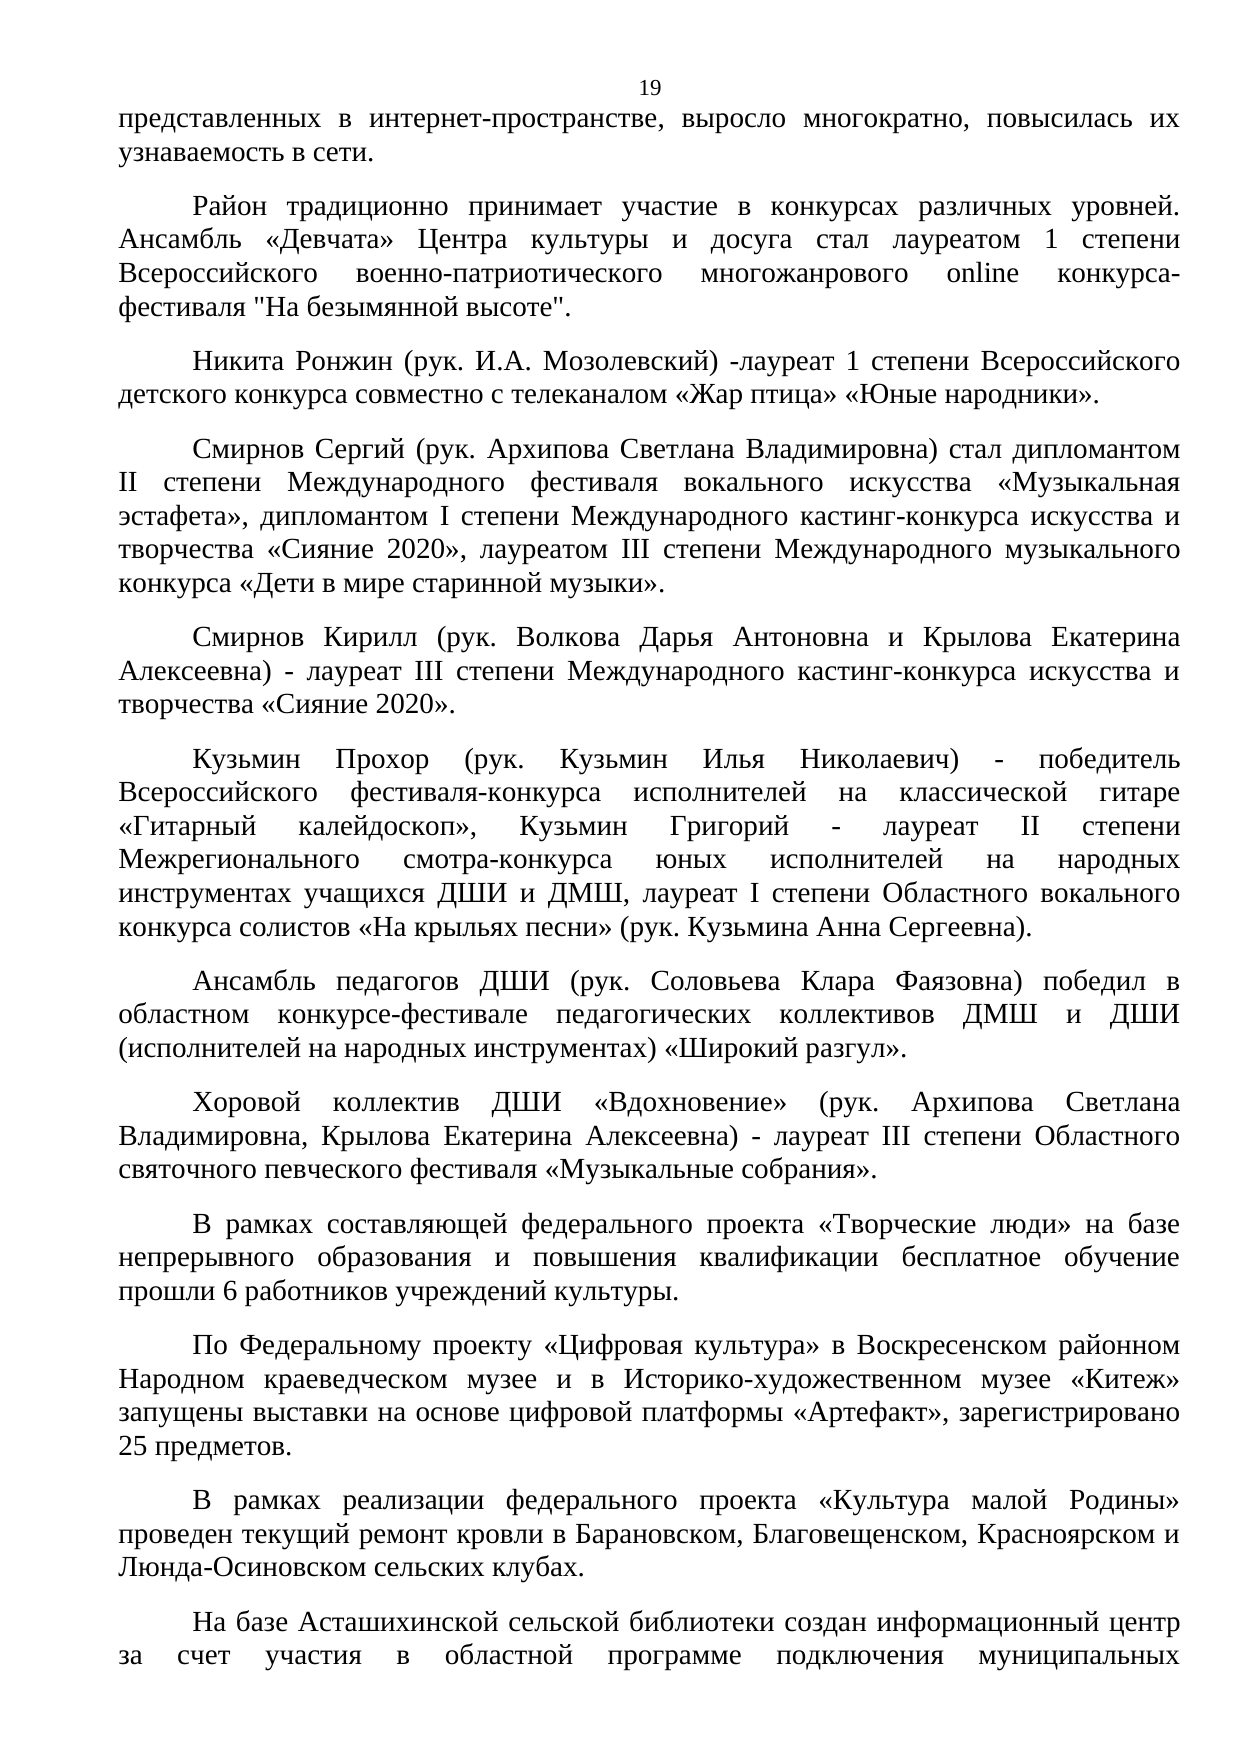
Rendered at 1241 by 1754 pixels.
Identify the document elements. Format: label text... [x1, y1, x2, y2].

text Хоровой коллектив ДШИ «Вдохновение» (рук. Архипова Светлана Владимировна, Крылова Екатерина Алексеевна) - лауреат III степени Областного святочного певческого фестиваля «Музыкальные собрания». [118, 1084, 1181, 1185]
text Кузьмин Прохор (рук. Кузьмин Илья Николаевич) - победитель Всероссийского фестиваля-конкурса исполнителей на классической гитаре «Гитарный калейдоскоп», Кузьмин Григорий - лауреат II степени Межрегионального смотра-конкурса юных исполнителей на народных инструментах учащихся ДШИ и ДМШ, лауреат I степени Областного вокального конкурса солистов «На крыльях песни» (рук. Кузьмина Анна Сергеевна). [118, 741, 1181, 942]
text Никита Ронжин (рук. И.А. Мозолевский) -лауреат 1 степени Всероссийского детского конкурса совместно с телеканалом «Жар птица» «Юные народники». [118, 343, 1181, 410]
text Смирнов Кирилл (рук. Волкова Дарья Антоновна и Крылова Екатерина Алексеевна) - лауреат III степени Международного кастинг-конкурса искусства и творчества «Сияние 2020». [118, 619, 1181, 720]
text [118, 100, 1181, 167]
text В рамках реализации федерального проекта «Культура малой Родины» проведен текущий ремонт кровли в Барановском, Благовещенском, Красноярском и Люнда-Осиновском сельских клубах. [118, 1482, 1181, 1583]
text Ансамбль педагогов ДШИ (рук. Соловьева Клара Фаязовна) победил в областном конкурсе-фестивале педагогических коллективов ДМШ и ДШИ (исполнителей на народных инструментах) «Широкий разгул». [118, 963, 1181, 1064]
text В рамках составляющей федерального проекта «Творческие люди» на базе непрерывного образования и повышения квалификации бесплатное обучение прошли 6 работников учреждений культуры. [118, 1206, 1181, 1307]
text По Федеральному проекту «Цифровая культура» в Воскресенском районном Народном краеведческом музее и в Историко-художественном музее «Китеж» запущены выставки на основе цифровой платформы «Артефакт», зарегистрировано 25 предметов. [118, 1327, 1181, 1462]
text Район традиционно принимает участие в конкурсах различных уровней. Ансамбль «Девчата» Центра культуры и досуга стал лауреатом 1 степени Всероссийского военно-патриотического многожанрового online конкурса-фестиваля "На безымянной высоте". [118, 188, 1181, 322]
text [118, 1604, 1181, 1671]
text Смирнов Сергий (рук. Архипова Светлана Владимировна) стал дипломантом II степени Международного фестиваля вокального искусства «Музыкальная эстафета», дипломантом I степени Международного кастинг-конкурса искусства и творчества «Сияние 2020», лауреатом III степени Международного музыкального конкурса «Дети в мире старинной музыки». [118, 431, 1181, 599]
